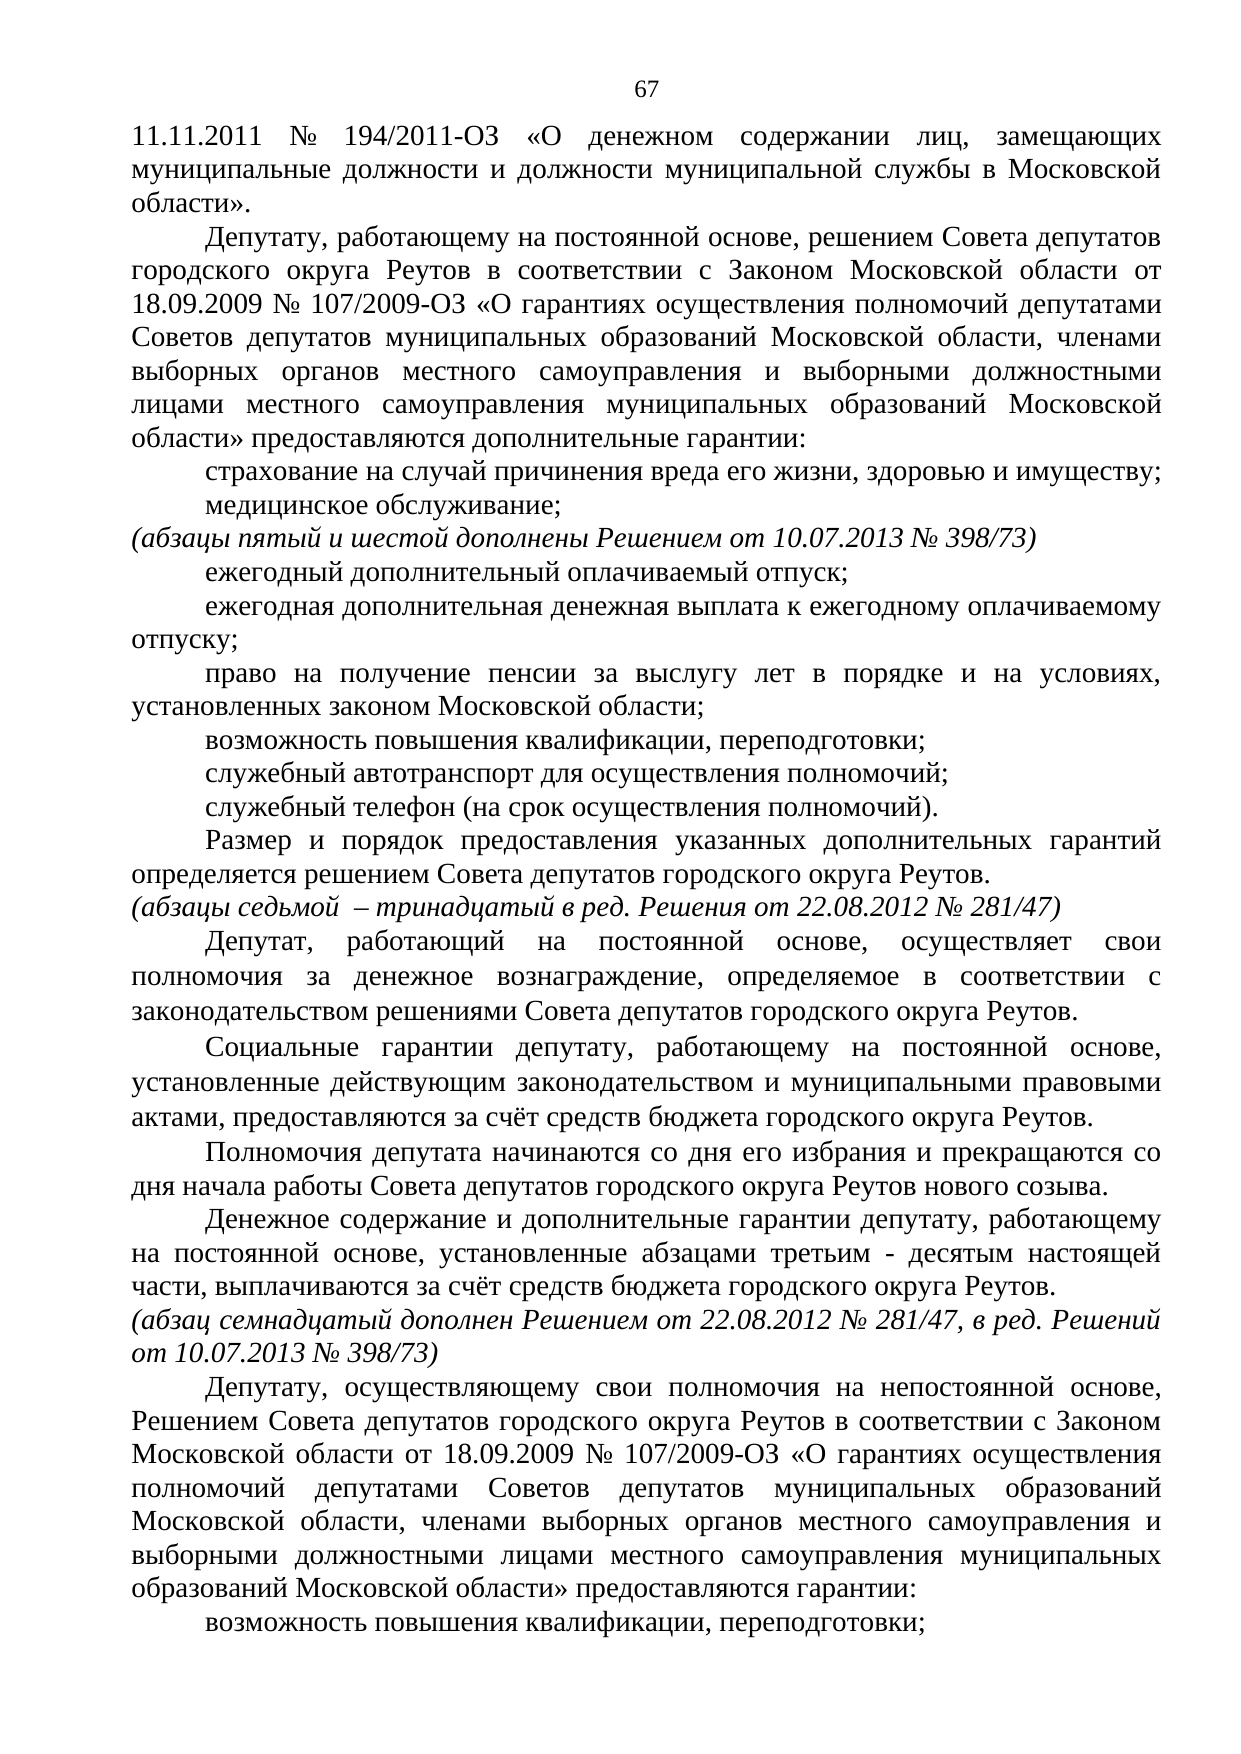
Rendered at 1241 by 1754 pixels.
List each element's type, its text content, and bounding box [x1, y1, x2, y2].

text служебный телефон (на срок осуществления полномочий). [131, 789, 1162, 822]
text медицинское обслуживание; [131, 487, 1162, 521]
text Размер и порядок предоставления указанных дополнительных гарантий определяется решением Совета депутатов городского округа Реутов. [131, 822, 1162, 889]
text (абзацы седьмой – тринадцатый в ред. Решения от 22.08.2012 № 281/47) [131, 889, 1162, 923]
text Депутату, осуществляющему свои полномочия на непостоянной основе, Решением Совета депутатов городского округа Реутов в соответствии с Законом Московской области от 18.09.2009 № 107/2009-ОЗ «О гарантиях осуществления полномочий депутатами Советов депутатов муниципальных образований Московской области, членами выборных органов местного самоуправления и выборными должностными лицами местного самоуправления муниципальных образований Московской области» предоставляются гарантии: [131, 1369, 1162, 1604]
text ежегодная дополнительная денежная выплата к ежегодному оплачиваемому отпуску; [131, 588, 1162, 655]
subtitle (абзацы пятый и шестой дополнены Решением от 10.07.2013 № 398/73) [131, 521, 1162, 554]
text ежегодный дополнительный оплачиваемый отпуск; [131, 554, 1162, 588]
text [131, 118, 1162, 219]
text Полномочия депутата начинаются со дня его избрания и прекращаются со дня начала работы Совета депутатов городского округа Реутов нового созыва. [131, 1134, 1162, 1201]
text возможность повышения квалификации, переподготовки; [131, 1604, 1162, 1637]
text право на получение пенсии за выслугу лет в порядке и на условиях, установленных законом Московской области; [131, 655, 1162, 722]
text Депутат, работающий на постоянной основе, осуществляет свои полномочия за денежное вознаграждение, определяемое в соответствии с законодательством решениями Совета депутатов городского округа Реутов. [131, 923, 1162, 1027]
text служебный автотранспорт для осуществления полномочий; [131, 755, 1162, 789]
text страхование на случай причинения вреда его жизни, здоровью и имуществу; [131, 453, 1162, 487]
subtitle (абзац семнадцатый дополнен Решением от 22.08.2012 № 281/47, в ред. Решений от 10.07.2013 № 398/73) [131, 1302, 1162, 1369]
text Социальные гарантии депутату, работающему на постоянной основе, установленные действующим законодательством и муниципальными правовыми актами, предоставляются за счёт средств бюджета городского округа Реутов. [131, 1029, 1162, 1133]
text Денежное содержание и дополнительные гарантии депутату, работающему на постоянной основе, установленные абзацами третьим - десятым настоящей части, выплачиваются за счёт средств бюджета городского округа Реутов. [131, 1201, 1162, 1302]
text возможность повышения квалификации, переподготовки; [131, 722, 1162, 755]
text Депутату, работающему на постоянной основе, решением Совета депутатов городского округа Реутов в соответствии с Законом Московской области от 18.09.2009 № 107/2009-ОЗ «О гарантиях осуществления полномочий депутатами Советов депутатов муниципальных образований Московской области, членами выборных органов местного самоуправления и выборными должностными лицами местного самоуправления муниципальных образований Московской области» предоставляются дополнительные гарантии: [131, 219, 1162, 453]
